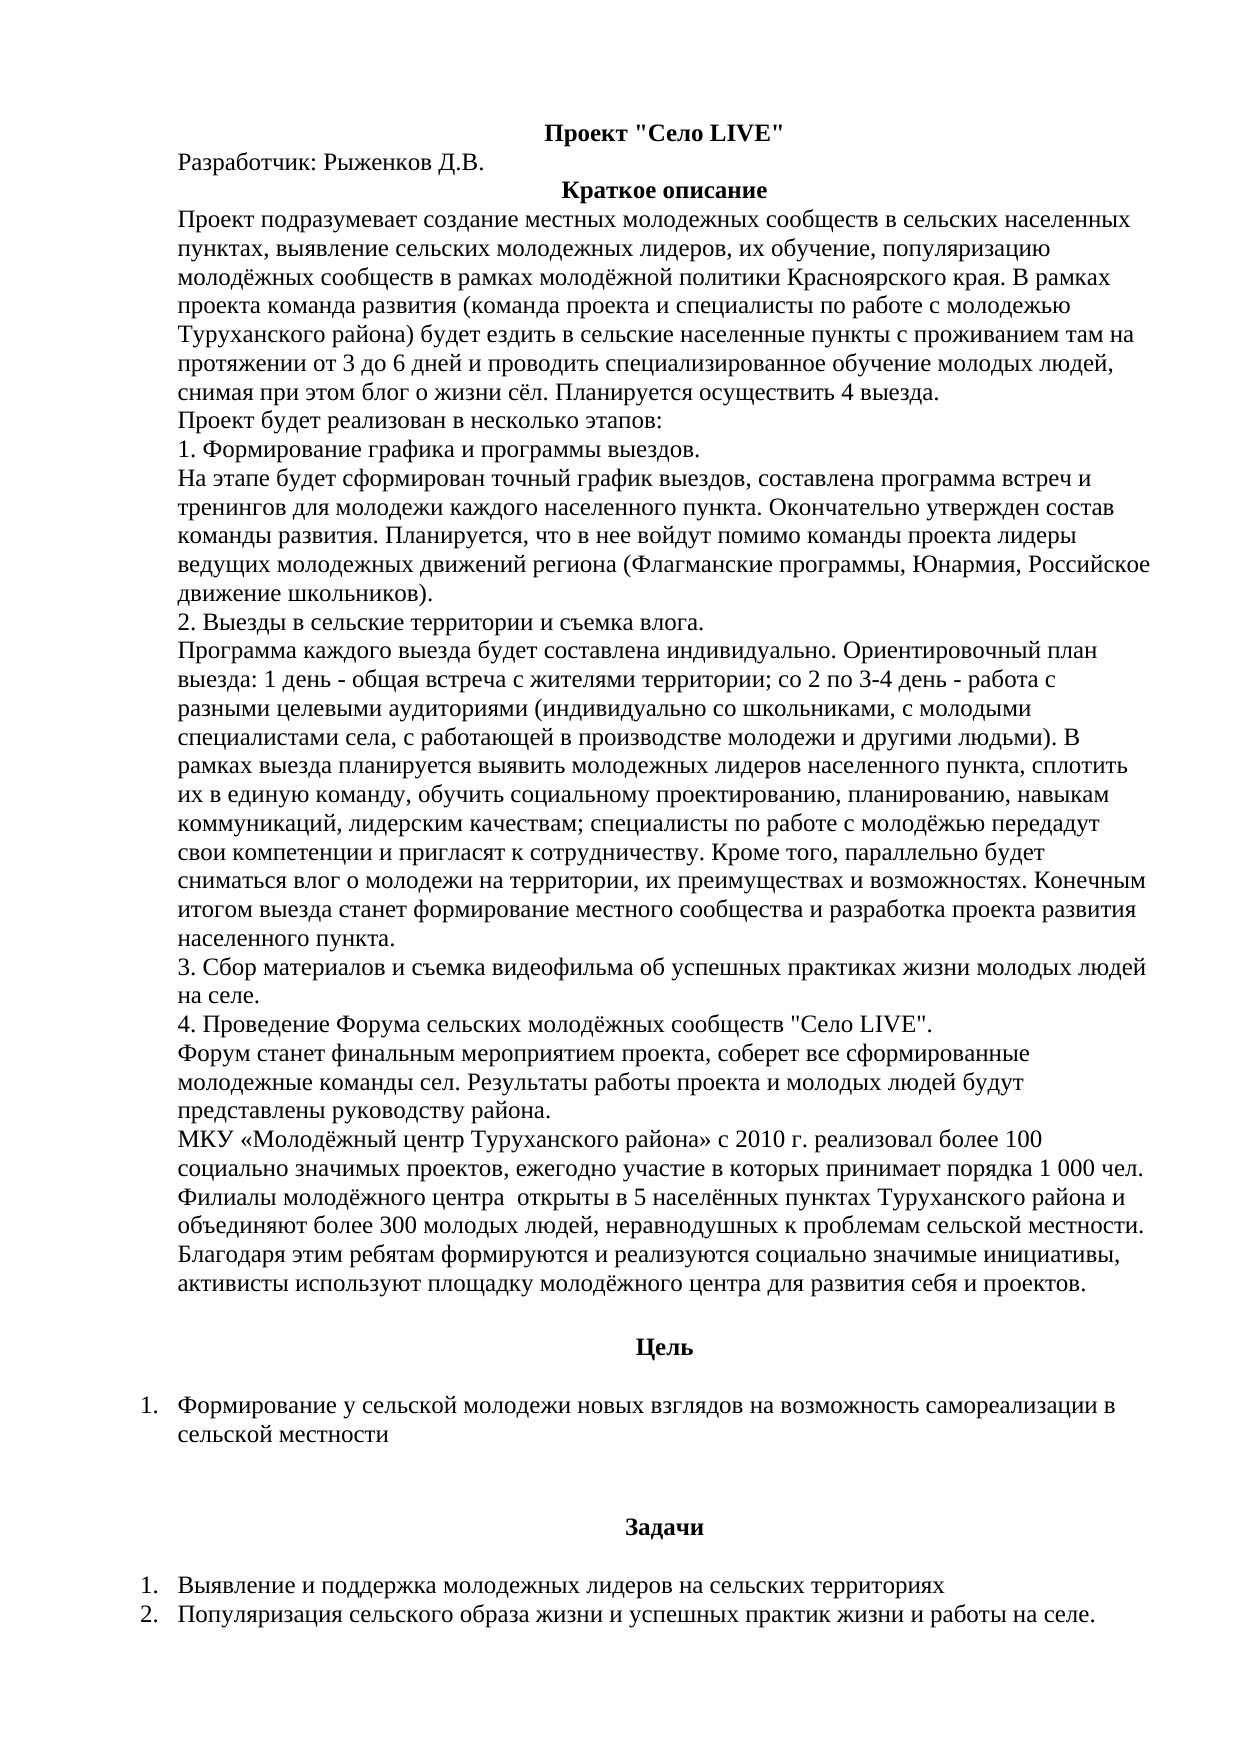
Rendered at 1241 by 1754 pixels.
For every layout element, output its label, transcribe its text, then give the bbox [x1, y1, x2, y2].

list Формирование у сельской молодежи новых взглядов на возможность самореализации в сельской местности [140, 1390, 1152, 1448]
list Популяризация сельского образа жизни и успешных практик жизни и работы на селе. [140, 1599, 1152, 1627]
text 2. Выезды в сельские территории и съемка влога. Программа каждого выезда будет составлена индивидуально. Ориентировочный план выезда: 1 день - общая встреча с жителями территории; со 2 по 3-4 день - работа с разными целевыми аудиториями (индивидуально со школьниками, с молодыми специалистами села, с работающей в производстве молодежи и другими людьми). В рамках выезда планируется выявить молодежных лидеров населенного пункта, сплотить их в единую команду, обучить социальному проектированию, планированию, навыкам коммуникаций, лидерским качествам; специалисты по работе с молодёжью передадут свои компетенции и пригласят к сотрудничеству. Кроме того, параллельно будет сниматься влог о молодежи на территории, их преимуществах и возможностях. Конечным итогом выезда станет формирование местного сообщества и разработка проекта развития населенного пункта. 3. Сбор материалов и съемка видеофильма об успешных практиках жизни молодых людей на селе. 4. Проведение Форума сельских молодёжных сообществ "Село LIVE". Форум станет финальным мероприятием проекта, соберет все сформированные молодежные команды сел. Результаты работы проекта и молодых людей будут представлены руководству района. МКУ «Молодёжный центр Туруханского района» с 2010 г. реализовал более 100 социально значимых проектов, ежегодно участие в которых принимает порядка 1 000 чел. Филиалы молодёжного центра открыты в 5 населённых пунктах Туруханского района и объединяют более 300 молодых людей, неравнодушных к проблемам сельской местности. Благодаря этим ребятам формируются и реализуются социально значимые инициативы, активисты используют площадку молодёжного центра для развития себя и проектов. [177, 607, 1152, 1297]
list Выявление и поддержка молодежных лидеров на сельских территориях [140, 1570, 1152, 1599]
text Задачи [177, 1477, 1152, 1541]
text Разработчик: Рыженков Д.В. [177, 147, 1152, 176]
text Проект подразумевает создание местных молодежных сообществ в сельских населенных пунктах, выявление сельских молодежных лидеров, их обучение, популяризацию молодёжных сообществ в рамках молодёжной политики Красноярского края. В рамках проекта команда развития (команда проекта и специалисты по работе с молодежью Туруханского района) будет ездить в сельские населенные пункты с проживанием там на протяжении от 3 до 6 дней и проводить специализированное обучение молодых людей, снимая при этом блог о жизни сёл. Планируется осуществить 4 выезда. Проект будет реализован в несколько этапов: 1. Формирование графика и программы выездов. На этапе будет сформирован точный график выездов, составлена программа встреч и тренингов для молодежи каждого населенного пункта. Окончательно утвержден состав команды развития. Планируется, что в нее войдут помимо команды проекта лидеры ведущих молодежных движений региона (Флагманские программы, Юнармия, Российское движение школьников). [177, 204, 1152, 607]
text Краткое описание [177, 176, 1152, 204]
text Цель [177, 1297, 1152, 1361]
text Проект "Село LIVE" [177, 118, 1152, 147]
